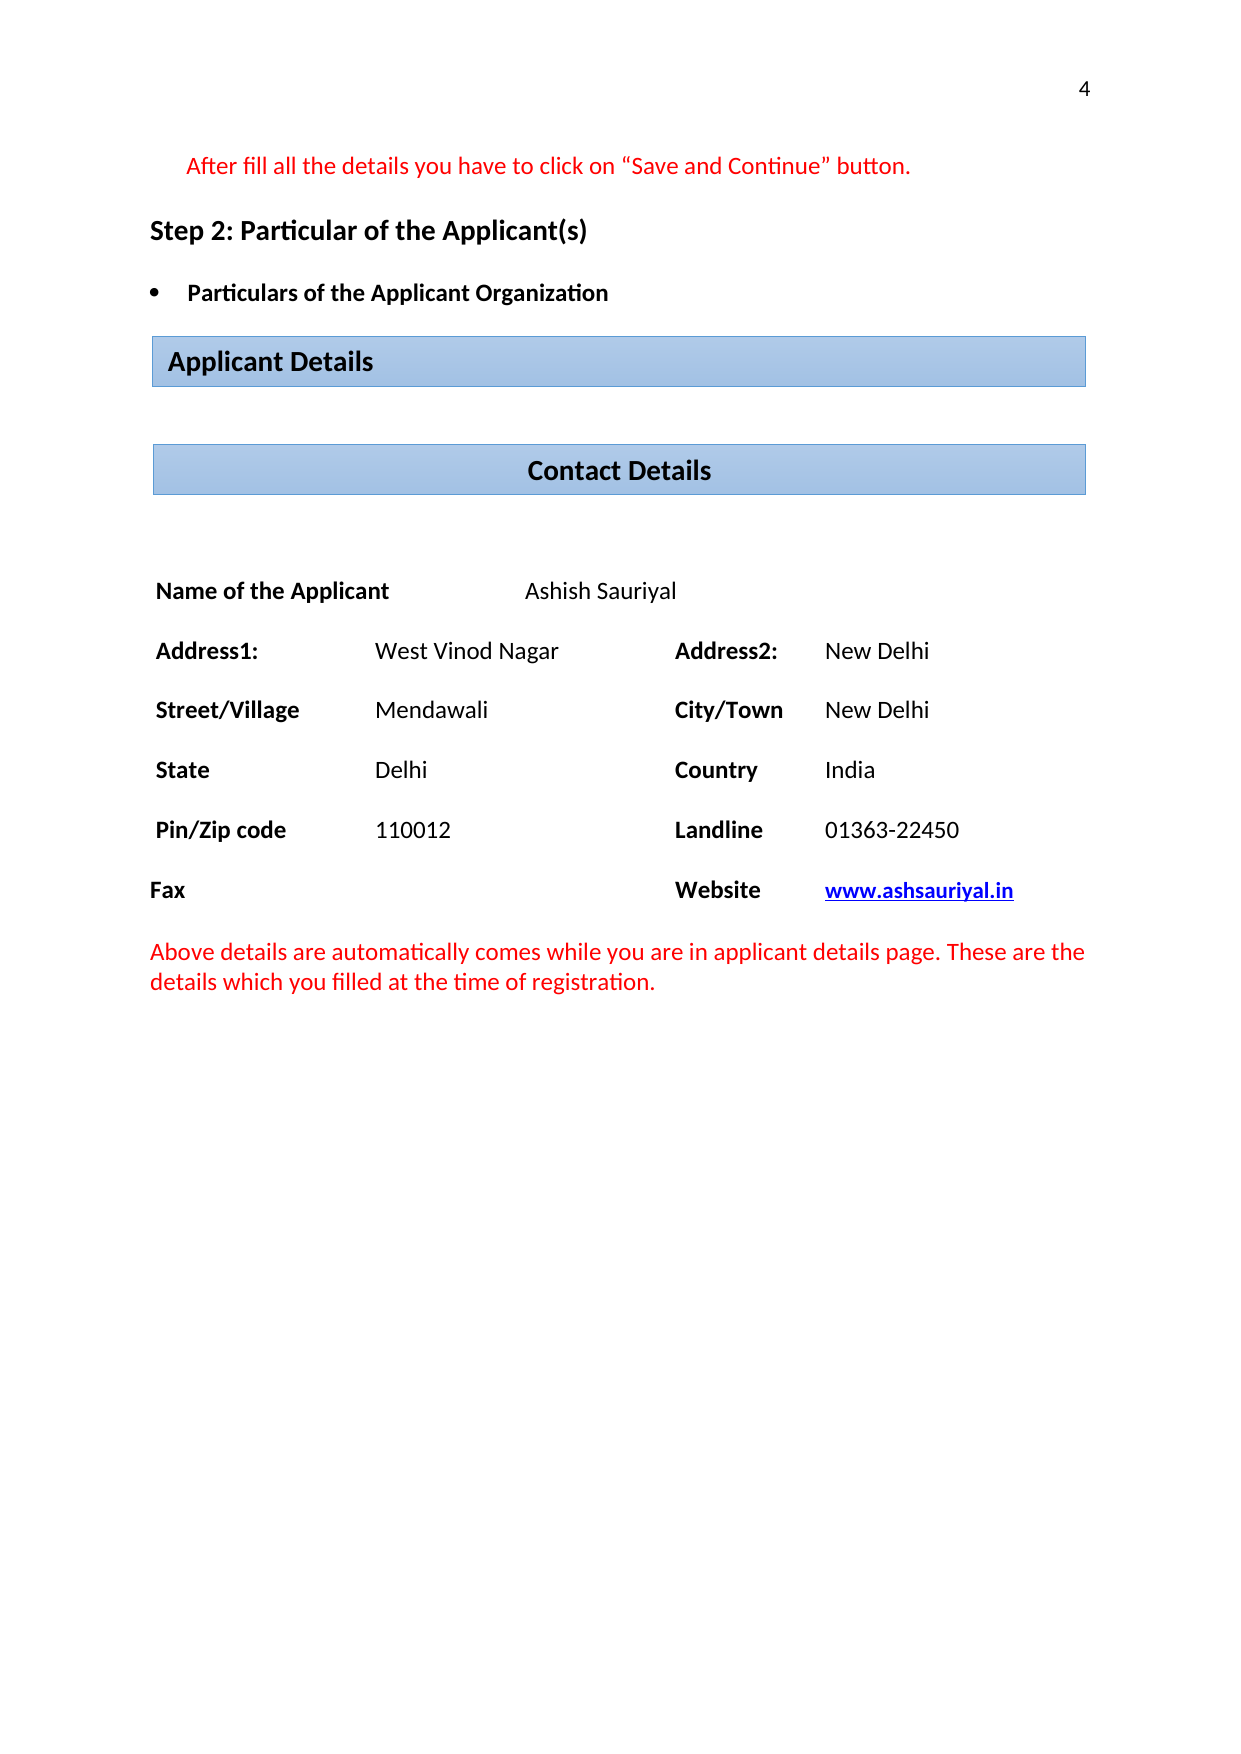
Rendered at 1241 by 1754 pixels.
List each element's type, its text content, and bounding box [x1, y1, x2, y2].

subtitle Street/Village Mendawali City/Town New Delhi [150, 695, 1090, 725]
subtitle Particulars of the Applicant Organization [150, 277, 1090, 307]
subtitle Name of the Applicant Ashish Sauriyal [150, 337, 1090, 606]
subtitle Above details are automatically comes while you are in applicant details page. These are the details which you filled at the time of registration. [150, 936, 1090, 997]
text After fill all the details you have to click on “Save and Continue” button. [150, 150, 1090, 181]
subtitle Address1: West Vinod Nagar Address2: New Delhi [150, 635, 1090, 666]
subtitle State Delhi Country India [150, 754, 1090, 785]
subtitle Pin/Zip code 110012 Landline 01363-22450 [150, 814, 1090, 844]
subtitle Step 2: Particular of the Applicant(s) [150, 212, 1090, 248]
text Fax Website www.ashsauriyal.in [150, 874, 1090, 904]
